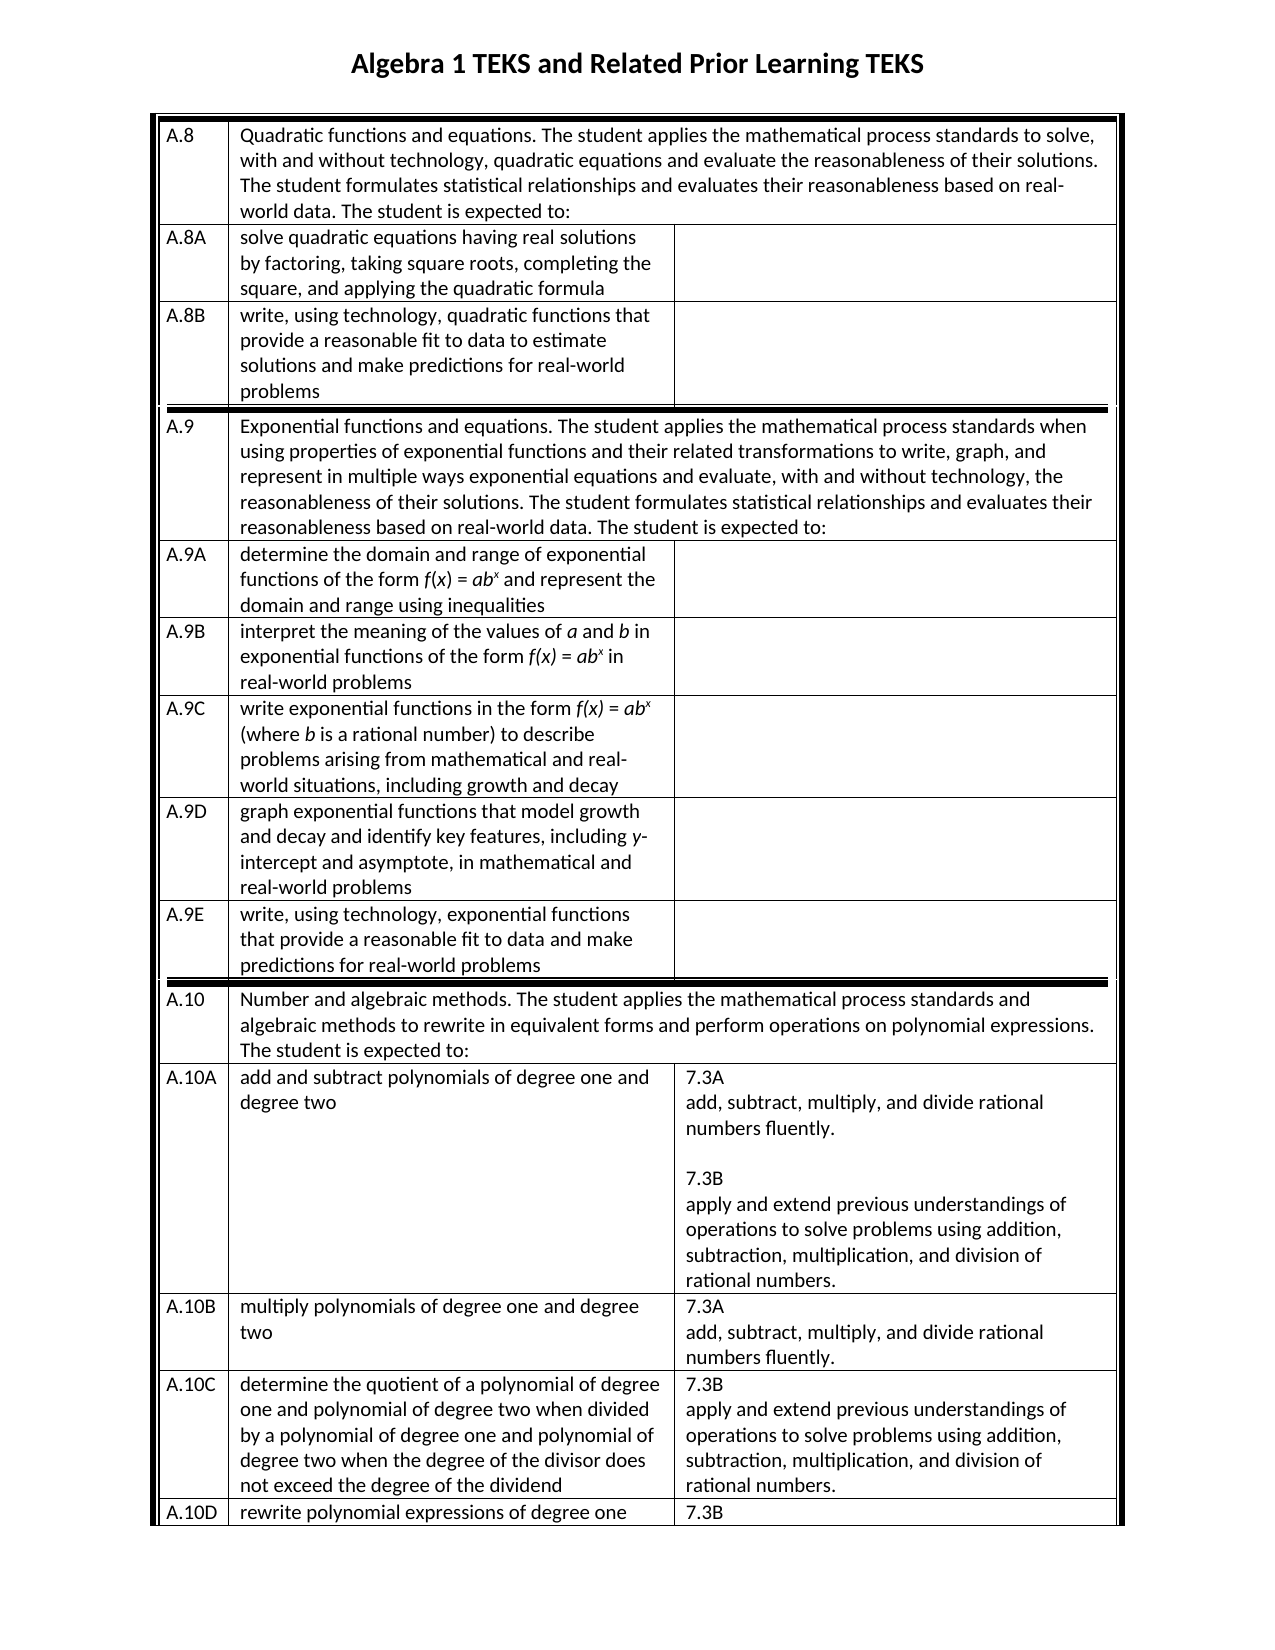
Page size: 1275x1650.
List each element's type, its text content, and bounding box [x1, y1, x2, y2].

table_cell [675, 1499, 1116, 1524]
table_cell [675, 696, 1116, 797]
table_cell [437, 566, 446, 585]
table_header Quadratic functions and equations. The student applies the mathematical process standards to solve, with and without technology, quadratic equations and evaluate the reasonableness of their solutions. The student formulates statistical relationships and evaluates their reasonableness based on real-world data. The student is expected to: [571, 122, 1116, 223]
table_cell interpret the meaning of the values of a and b in exponential functions of the form f(x) = abx in real-world problems [412, 618, 674, 694]
table_cell A.10 [156, 977, 228, 1063]
table_cell A.9 [156, 404, 228, 540]
table_cell A.9C [160, 696, 228, 797]
table_cell [675, 541, 1116, 617]
table_cell Number and algebraic methods. The student applies the mathematical process standards and algebraic methods to rewrite in equivalent forms and perform operations on polynomial expressions. The student is expected to: [229, 977, 1119, 1063]
table_cell A.9D [160, 798, 228, 900]
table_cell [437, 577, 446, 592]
table_header A.8 [160, 122, 228, 223]
table_cell A.9B [160, 618, 228, 694]
table_cell A.9A [160, 541, 228, 617]
table_cell [675, 225, 1116, 301]
table_cell A.10C [160, 1371, 228, 1498]
table_cell [675, 618, 1116, 694]
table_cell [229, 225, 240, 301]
table_cell write, using technology, exponential functions that provide a reasonable fit to data and make predictions for real-world problems [229, 901, 335, 977]
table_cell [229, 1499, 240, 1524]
table_cell A.10A [160, 1064, 228, 1293]
table_cell multiply polynomials of degree one and degree two [229, 1294, 674, 1370]
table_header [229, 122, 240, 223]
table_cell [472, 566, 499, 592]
table_cell write, using technology, exponential functions that provide a reasonable fit to data and make predictions for real-world problems [541, 901, 674, 977]
table_cell [675, 798, 1116, 900]
table_cell A.8A [160, 225, 228, 301]
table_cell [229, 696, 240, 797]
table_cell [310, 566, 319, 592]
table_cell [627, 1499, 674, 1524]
table_cell A.10D [160, 1499, 228, 1524]
table_cell write, using technology, quadratic functions that provide a reasonable fit to data to estimate solutions and make predictions for real-world problems [320, 302, 674, 403]
table_cell [675, 302, 1116, 403]
table_cell A.9E [160, 901, 228, 977]
table_cell A.8B [160, 302, 228, 403]
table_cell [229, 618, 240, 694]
table_cell solve quadratic equations having real solutions by factoring, taking square roots, completing the square, and applying the quadratic formula [559, 225, 674, 301]
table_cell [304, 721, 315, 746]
table_cell A.10B [160, 1294, 228, 1370]
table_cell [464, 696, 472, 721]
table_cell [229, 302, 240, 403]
table_cell determine the quotient of a polynomial of degree one and polynomial of degree two when divided by a polynomial of degree one and polynomial of degree two when the degree of the divisor does not exceed the degree of the dividend [501, 1371, 674, 1498]
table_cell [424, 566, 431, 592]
table_cell determine the domain and range of exponential functions of the form f(x) = abx and represent the domain and range using inequalities [545, 541, 674, 617]
table_cell 7.3A add, subtract, multiply, and divide rational numbers fluently. [675, 1294, 1116, 1370]
table_cell Exponential functions and equations. The student applies the mathematical process standards when using properties of exponential functions and their related transformations to write, graph, and represent in multiple ways exponential equations and evaluate, with and without technology, the reasonableness of their solutions. The student formulates statistical relationships and evaluates their reasonableness based on real-world data. The student is expected to: [229, 404, 1119, 540]
table_cell add and subtract polynomials of degree one and degree two [229, 1064, 674, 1293]
table_cell 7.3A add, subtract, multiply, and divide rational numbers fluently. 7.3B apply and extend previous understandings of operations to solve problems using addition, subtraction, multiplication, and division of rational numbers. [675, 1064, 1116, 1293]
table_cell graph exponential functions that model growth and decay and identify key features, including y-intercept and asymptote, in mathematical and real-world problems [229, 798, 674, 900]
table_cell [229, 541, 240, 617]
table_cell [675, 901, 1116, 977]
